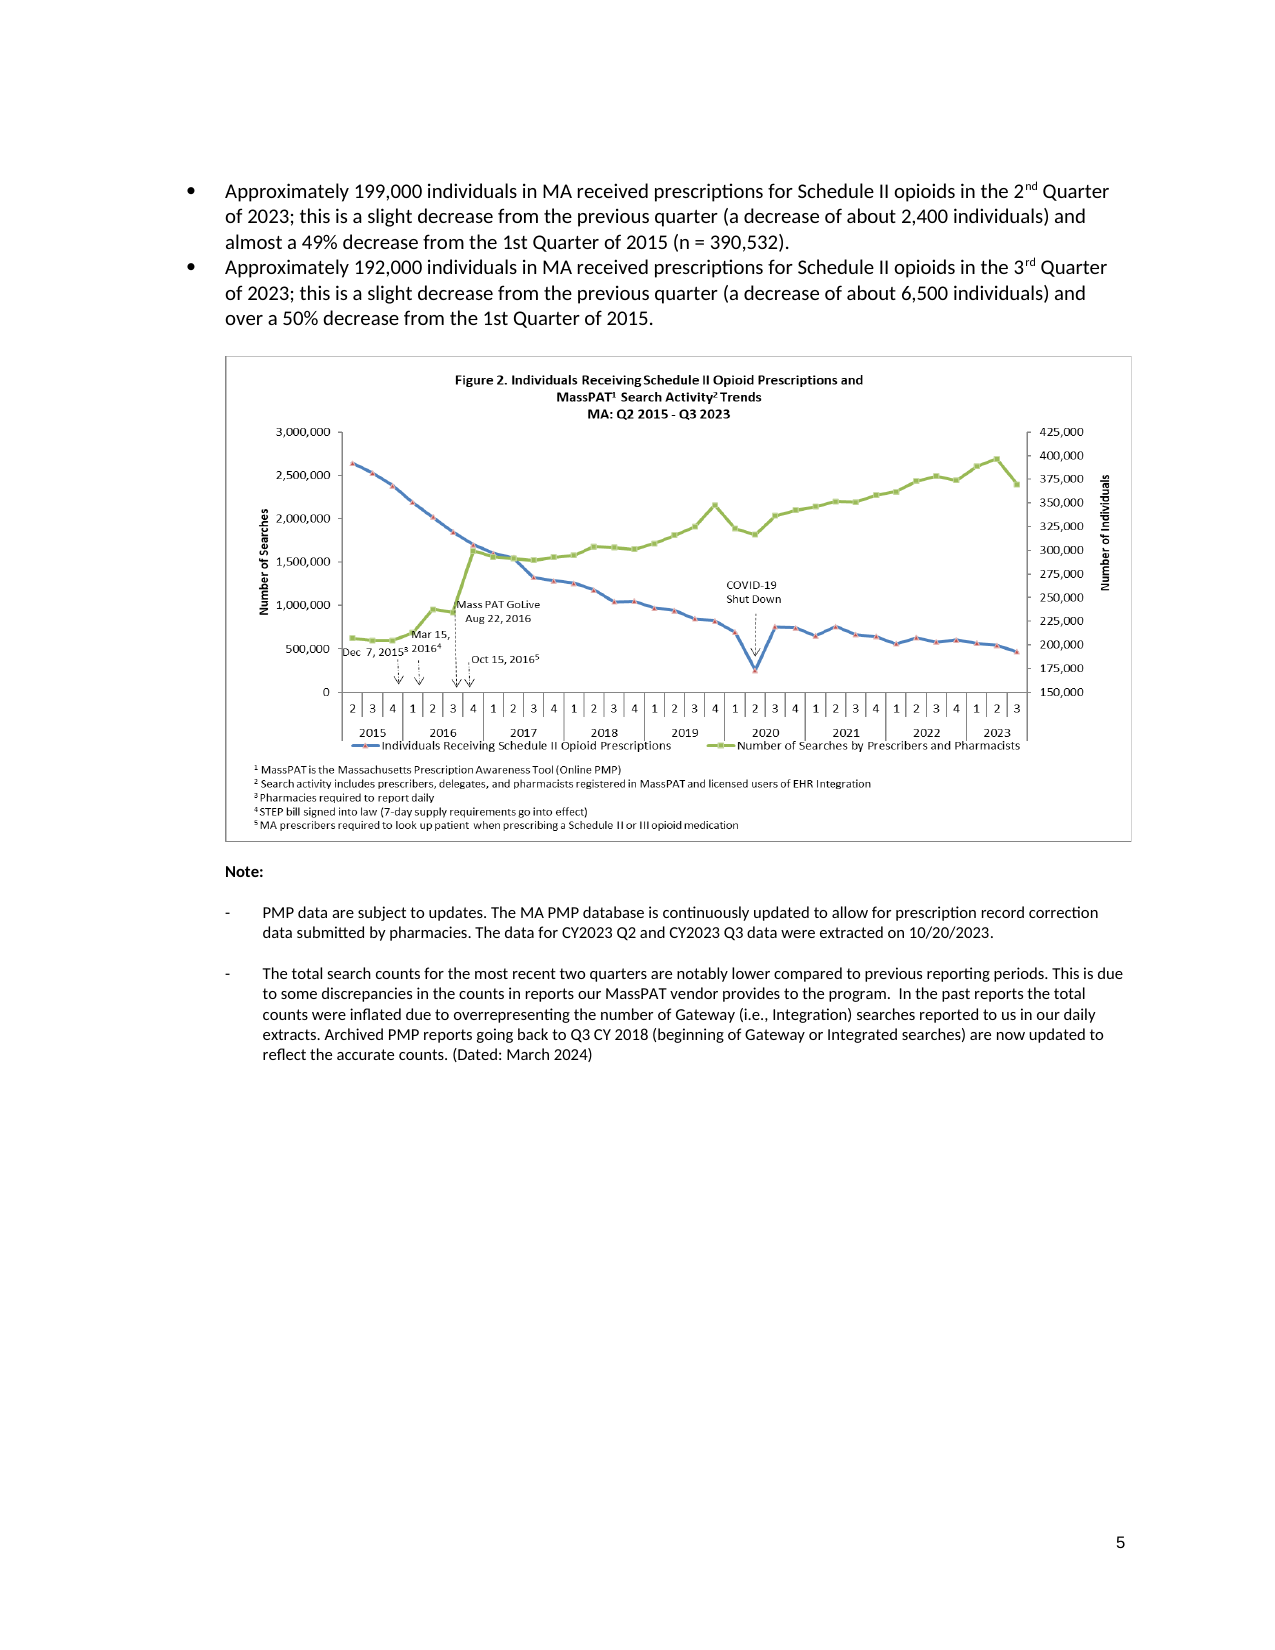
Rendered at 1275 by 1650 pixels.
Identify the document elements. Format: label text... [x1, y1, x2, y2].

text Note: [225, 862, 1125, 882]
list Approximately 192,000 individuals in MA received prescriptions for Schedule II opioids in the 3rd Quarter of 2023; this is a slight decrease from the previous quarter (a decrease of about 6,500 individuals) and over a 50% decrease from the 1st Quarter of 2015. [187, 254, 1125, 331]
picture [225, 356, 1132, 842]
list Approximately 199,000 individuals in MA received prescriptions for Schedule II opioids in the 2nd Quarter of 2023; this is a slight decrease from the previous quarter (a decrease of about 2,400 individuals) and almost a 49% decrease from the 1st Quarter of 2015 (n = 390,532). [187, 178, 1125, 254]
list PMP data are subject to updates. The MA PMP database is continuously updated to allow for prescription record correction data submitted by pharmacies. The data for CY2023 Q2 and CY2023 Q3 data were extracted on 10/20/2023. [225, 902, 1125, 943]
list The total search counts for the most recent two quarters are notably lower compared to previous reporting periods. This is due to some discrepancies in the counts in reports our MassPAT vendor provides to the program. In the past reports the total counts were inflated due to overrepresenting the number of Gateway (i.e., Integration) searches reported to us in our daily extracts. Archived PMP reports going back to Q3 CY 2018 (beginning of Gateway or Integrated searches) are now updated to reflect the accurate counts. (Dated: March 2024) [225, 963, 1125, 1065]
